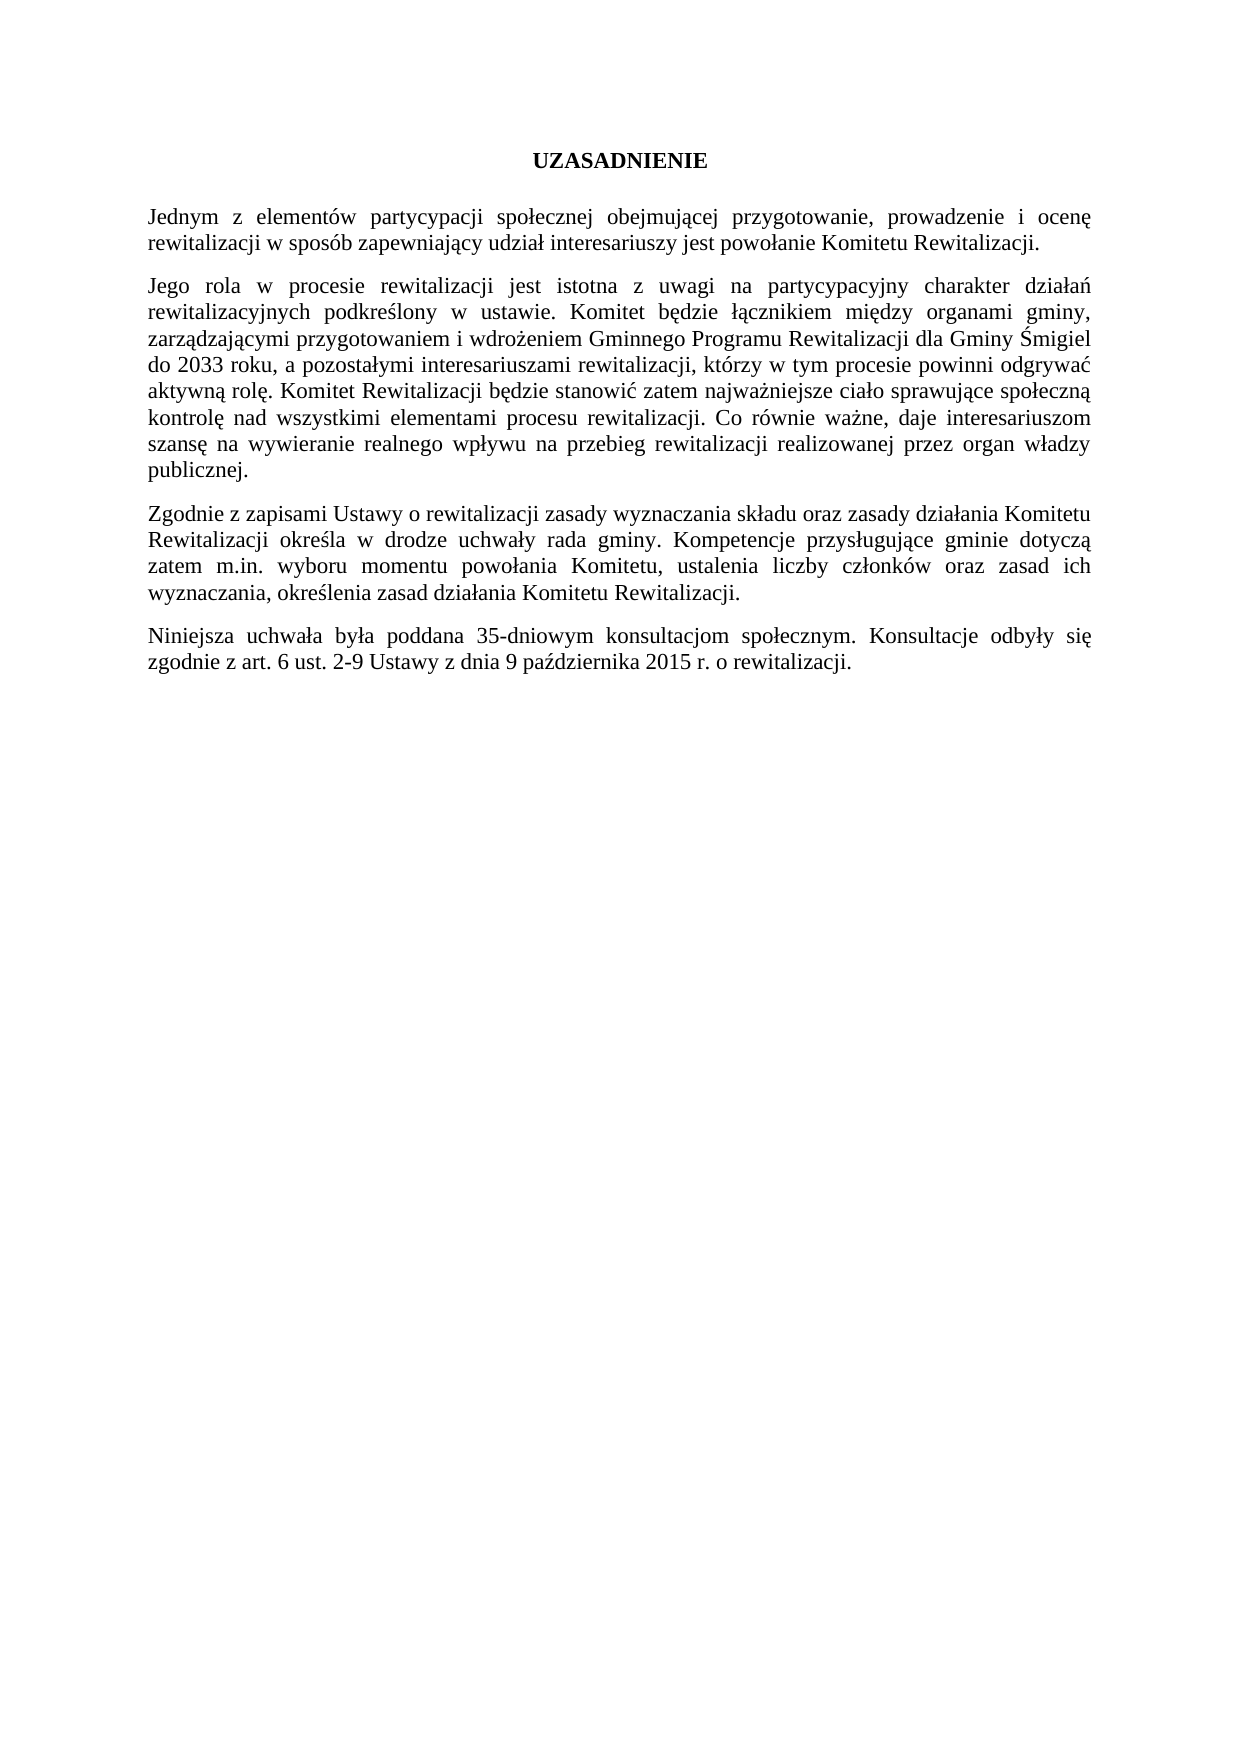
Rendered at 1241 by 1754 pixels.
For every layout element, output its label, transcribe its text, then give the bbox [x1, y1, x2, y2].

text UZASADNIENIE [148, 148, 1093, 174]
text Zgodnie z zapisami Ustawy o rewitalizacji zasady wyznaczania składu oraz zasady działania Komitetu Rewitalizacji określa w drodze uchwały rada gminy. Kompetencje przysługujące gminie dotyczą zatem m.in. wyboru momentu powołania Komitetu, ustalenia liczby członków oraz zasad ich wyznaczania, określenia zasad działania Komitetu Rewitalizacji. [148, 499, 1093, 605]
text Jego rola w procesie rewitalizacji jest istotna z uwagi na partycypacyjny charakter działań rewitalizacyjnych podkreślony w ustawie. Komitet będzie łącznikiem między organami gminy, zarządzającymi przygotowaniem i wdrożeniem Gminnego Programu Rewitalizacji dla Gminy Śmigiel do 2033 roku, a pozostałymi interesariuszami rewitalizacji, którzy w tym procesie powinni odgrywać aktywną rolę. Komitet Rewitalizacji będzie stanowić zatem najważniejsze ciało sprawujące społeczną kontrolę nad wszystkimi elementami procesu rewitalizacji. Co równie ważne, daje interesariuszom szansę na wywieranie realnego wpływu na przebieg rewitalizacji realizowanej przez organ władzy publicznej. [148, 272, 1093, 483]
text Jednym z elementów partycypacji społecznej obejmującej przygotowanie, prowadzenie i ocenę rewitalizacji w sposób zapewniający udział interesariuszy jest powołanie Komitetu Rewitalizacji. [148, 203, 1093, 255]
text Niniejsza uchwała była poddana 35-dniowym konsultacjom społecznym. Konsultacje odbyły się zgodnie z art. 6 ust. 2-9 Ustawy z dnia 9 października 2015 r. o rewitalizacji. [148, 622, 1093, 674]
